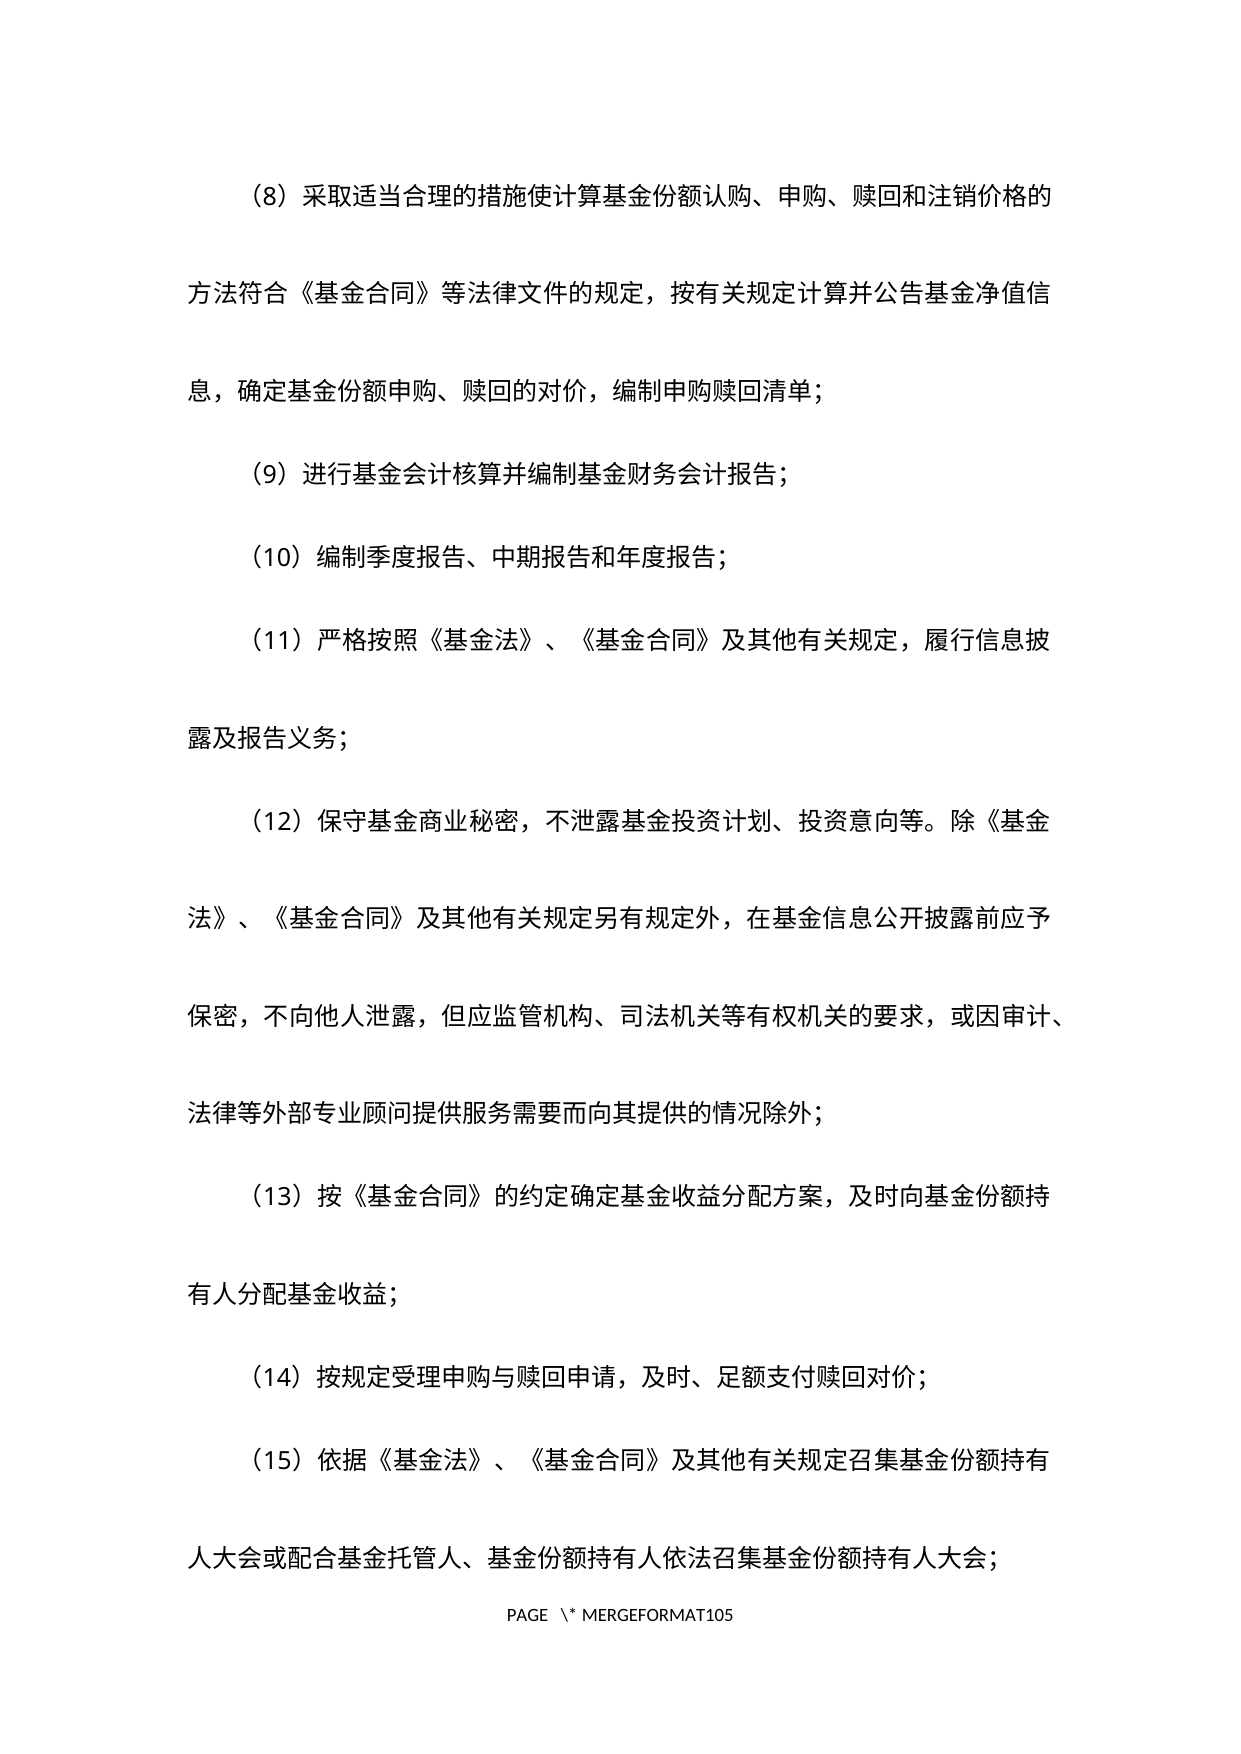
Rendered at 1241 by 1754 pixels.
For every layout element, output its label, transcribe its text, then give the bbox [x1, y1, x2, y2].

text （14）按规定受理申购与赎回申请，及时、足额支付赎回对价； [187, 1343, 1053, 1408]
text （13）按《基金合同》的约定确定基金收益分配方案，及时向基金份额持有人分配基金收益； [187, 1162, 1053, 1325]
text （10）编制季度报告、中期报告和年度报告； [187, 523, 1053, 588]
text （8）采取适当合理的措施使计算基金份额认购、申购、赎回和注销价格的方法符合《基金合同》等法律文件的规定，按有关规定计算并公告基金净值信息，确定基金份额申购、赎回的对价，编制申购赎回清单； [187, 162, 1053, 422]
text （12）保守基金商业秘密，不泄露基金投资计划、投资意向等。除《基金法》、《基金合同》及其他有关规定另有规定外，在基金信息公开披露前应予保密，不向他人泄露，但应监管机构、司法机关等有权机关的要求，或因审计、法律等外部专业顾问提供服务需要而向其提供的情况除外； [187, 787, 1053, 1144]
text （9）进行基金会计核算并编制基金财务会计报告； [187, 440, 1053, 505]
text （11）严格按照《基金法》、《基金合同》及其他有关规定，履行信息披露及报告义务； [187, 606, 1053, 769]
text （15）依据《基金法》、《基金合同》及其他有关规定召集基金份额持有人大会或配合基金托管人、基金份额持有人依法召集基金份额持有人大会； [187, 1426, 1053, 1589]
